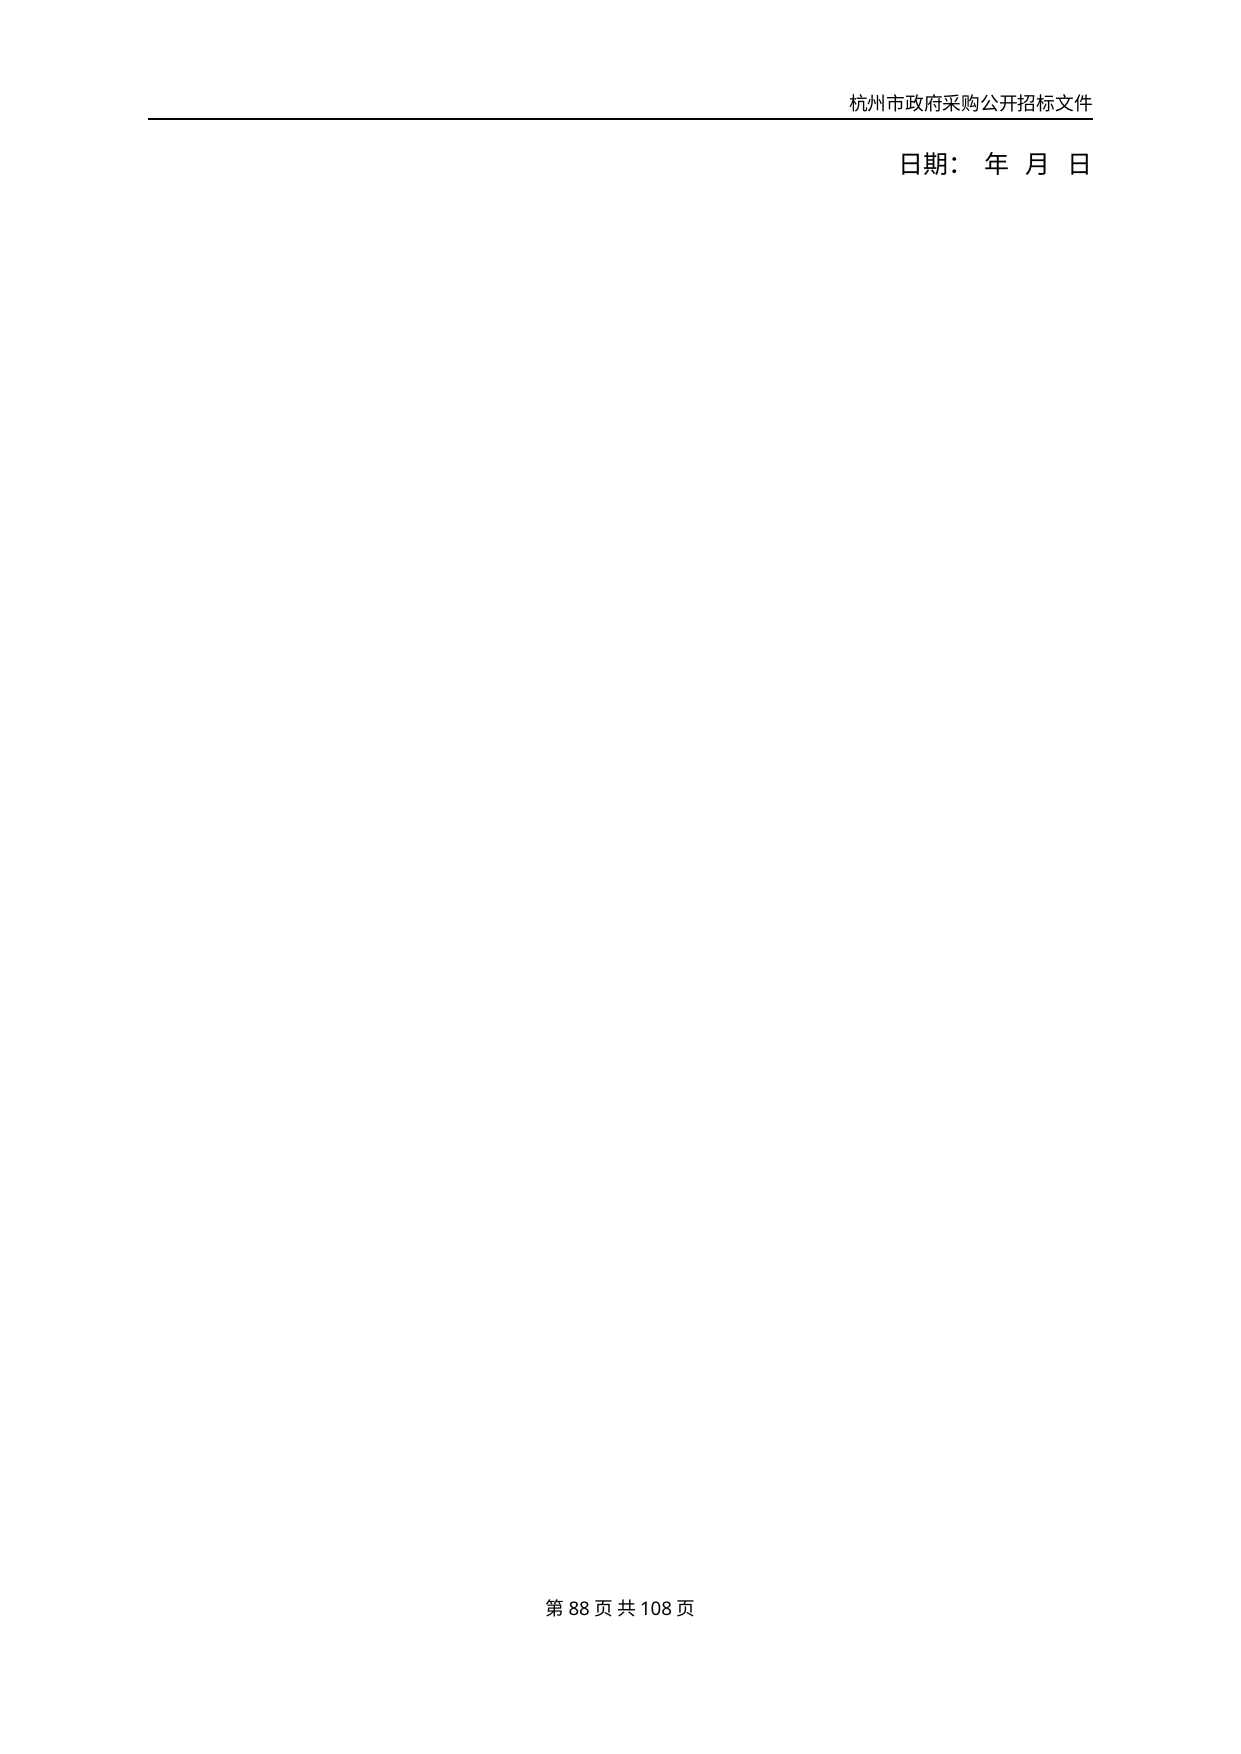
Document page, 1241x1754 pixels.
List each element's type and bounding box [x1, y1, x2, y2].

text [148, 145, 1093, 181]
